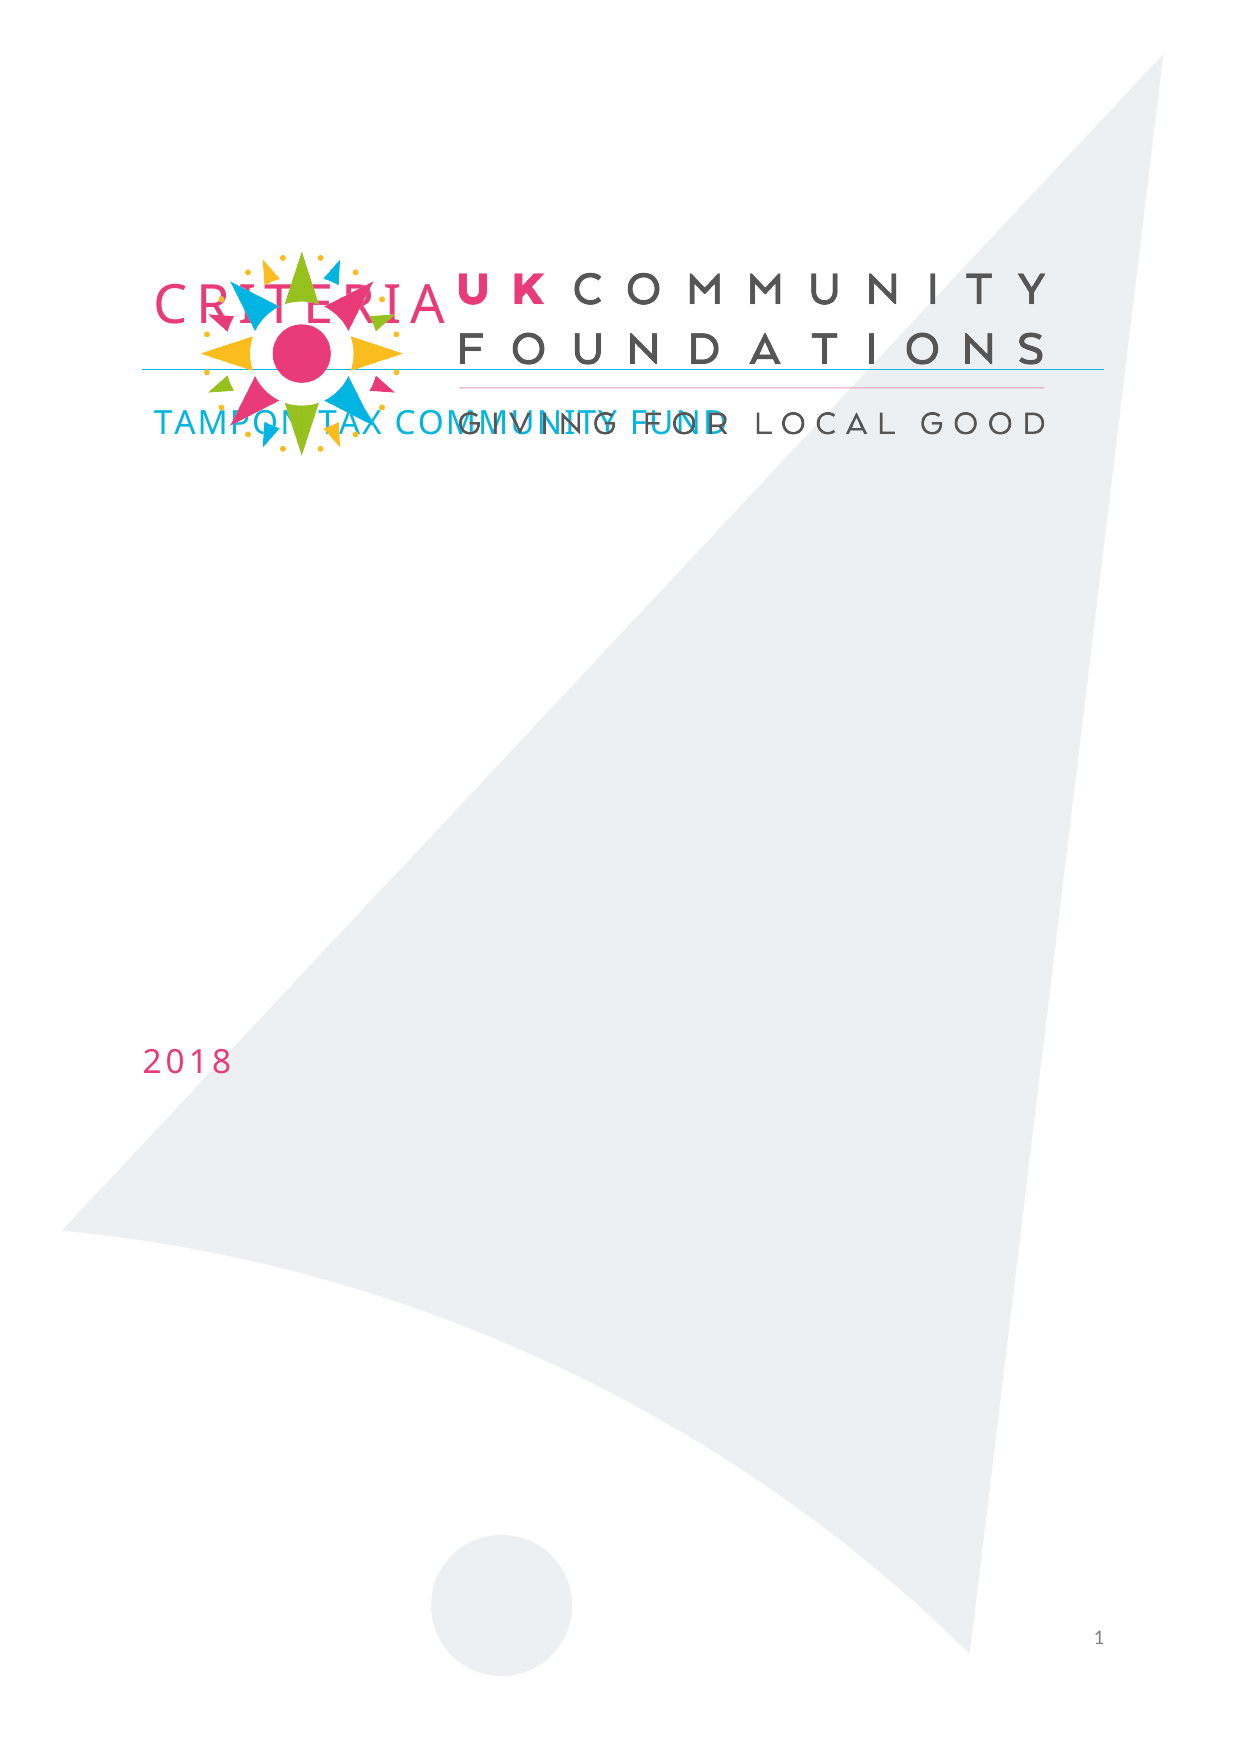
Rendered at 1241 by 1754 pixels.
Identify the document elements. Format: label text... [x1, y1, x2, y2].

subtitle 2018 [142, 1037, 1104, 1083]
picture [0, 1, 1240, 1753]
table_cell Tampon Tax Community Fund [142, 370, 1104, 471]
table_header CRITERIA [142, 236, 1104, 369]
